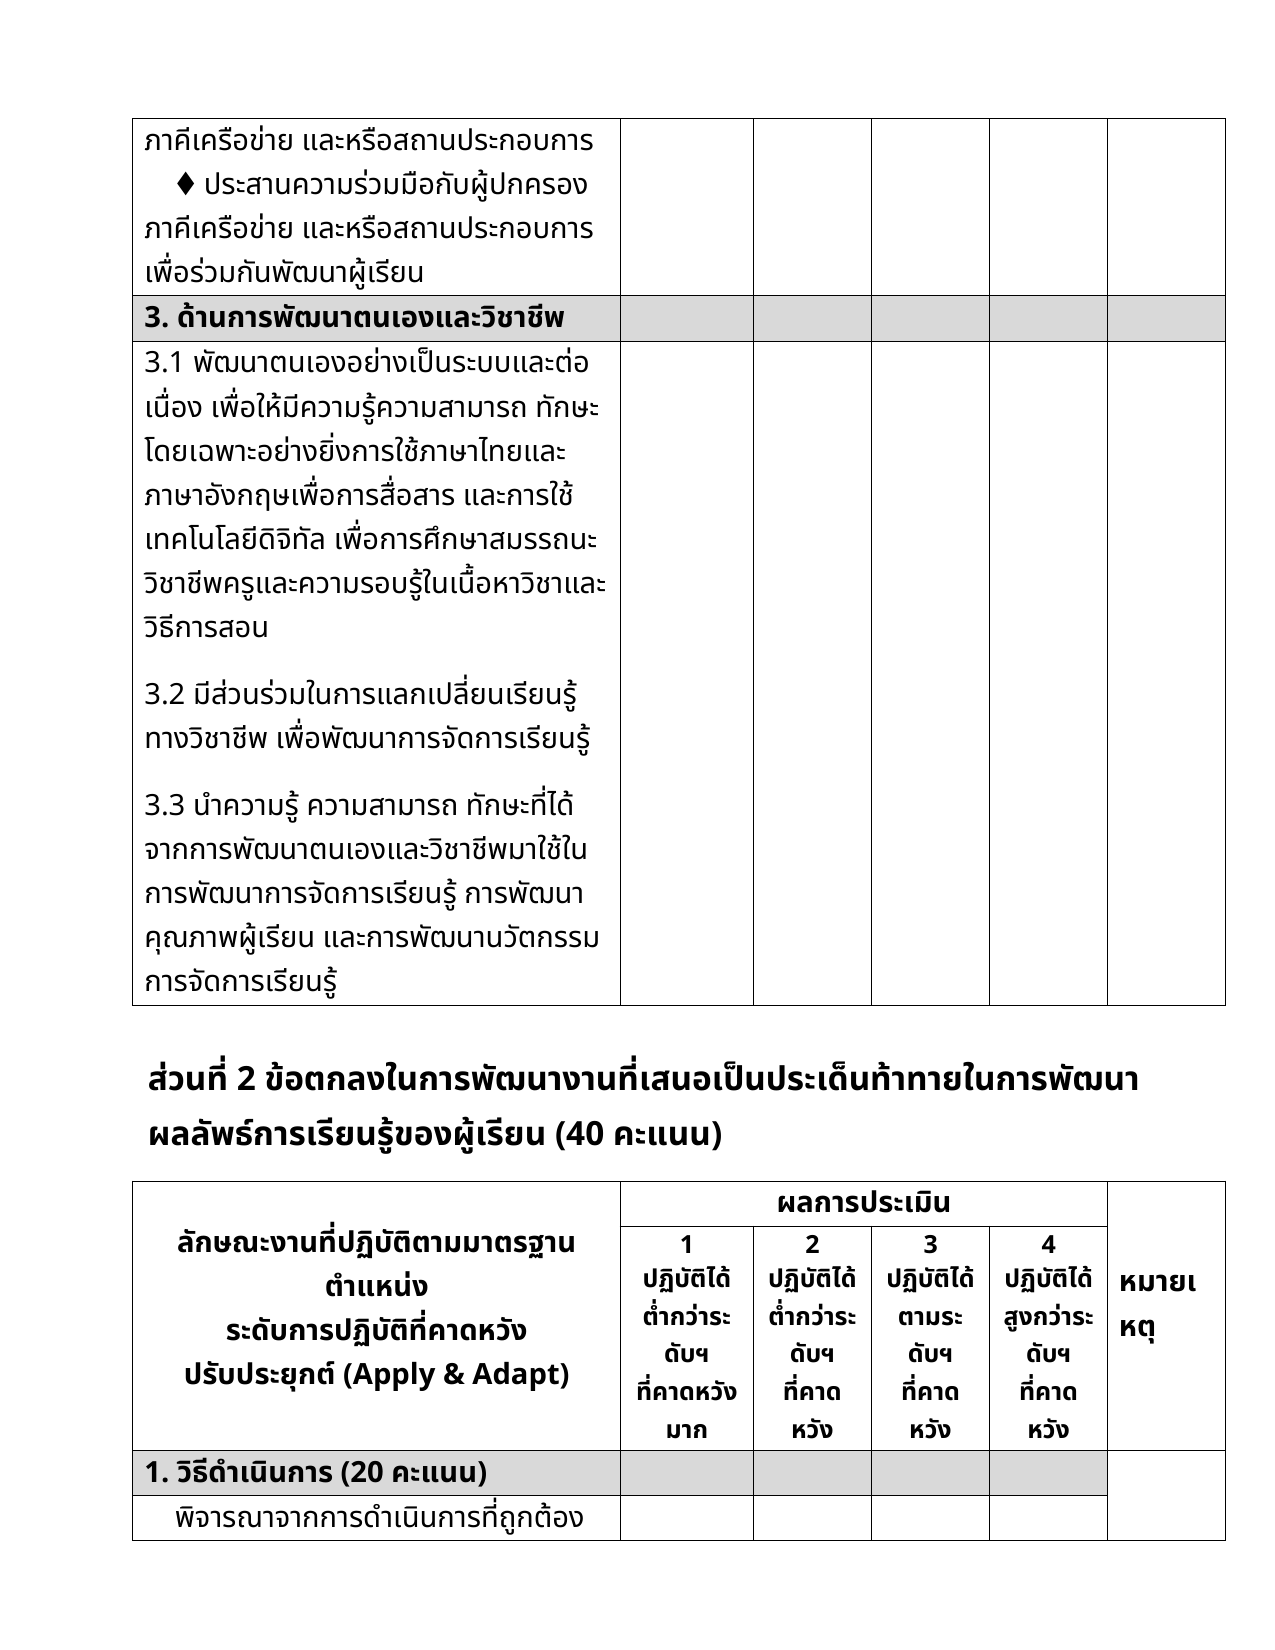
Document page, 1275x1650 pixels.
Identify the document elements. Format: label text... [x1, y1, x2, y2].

table_cell 3 ปฏิบัติได้ ตามระดับฯ ที่คาดหวัง [872, 1227, 989, 1450]
table_cell [1108, 342, 1225, 1005]
table_cell [990, 1451, 1107, 1495]
table_cell [621, 1451, 753, 1495]
table_cell [872, 119, 989, 295]
table_cell [990, 342, 1107, 1005]
table_cell [990, 296, 1107, 341]
table_cell [754, 1496, 871, 1540]
table_header ลักษณะงานที่ปฏิบัติตามมาตรฐานตำแหน่ง ระดับการปฏิบัติที่คาดหวัง ปรับประยุกต์ (Apply & Adapt) [133, 1182, 620, 1450]
table_cell [872, 1451, 989, 1495]
table_cell [621, 119, 753, 295]
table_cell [133, 119, 620, 295]
table_cell [990, 1496, 1107, 1540]
table_cell [872, 342, 989, 1005]
table_cell 4 ปฏิบัติได้ สูงกว่าระดับฯ ที่คาดหวัง [990, 1227, 1107, 1450]
table_cell 3.1 พัฒนาตนเองอย่างเป็นระบบและต่อเนื่อง เพื่อให้มีความรู้ความสามารถ ทักษะ โดยเฉพาะอย่างยิ่งการใช้ภาษาไทยและภาษาอังกฤษเพื่อการสื่อสาร และการใช้เทคโนโลยีดิจิทัล เพื่อการศึกษาสมรรถนะวิชาชีพครูและความรอบรู้ในเนื้อหาวิชาและวิธีการสอน 3.2 มีส่วนร่วมในการแลกเปลี่ยนเรียนรู้ทางวิชาชีพ เพื่อพัฒนาการจัดการเรียนรู้ 3.3 นำความรู้ ความสามารถ ทักษะที่ได้จากการพัฒนาตนเองและวิชาชีพมาใช้ในการพัฒนาการจัดการเรียนรู้ การพัฒนาคุณภาพผู้เรียน และการพัฒนานวัตกรรมการจัดการเรียนรู้ [133, 342, 620, 1005]
table_header หมายเหตุ [1108, 1182, 1225, 1450]
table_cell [133, 1496, 620, 1540]
table_cell [872, 1496, 989, 1540]
table_cell [621, 342, 753, 1005]
table_cell [872, 296, 989, 341]
table_cell [754, 296, 871, 341]
table_cell [1108, 1451, 1225, 1540]
table_cell 1. วิธีดำเนินการ (20 คะแนน) [133, 1451, 620, 1495]
table_cell [754, 342, 871, 1005]
table_cell 1 ปฏิบัติได้ ต่ำกว่าระดับฯ ที่คาดหวังมาก [621, 1227, 753, 1450]
table_cell [621, 1496, 753, 1540]
table_cell [1108, 296, 1225, 341]
table_cell [754, 1451, 871, 1495]
table_cell 3. ด้านการพัฒนาตนเองและวิชาชีพ [133, 296, 620, 341]
text ส่วนที่ 2 ข้อตกลงในการพัฒนางานที่เสนอเป็นประเด็นท้าทายในการพัฒนาผลลัพธ์การเรียนรู้ของผู้เรียน (40 คะแนน) [148, 1055, 1196, 1160]
table_cell 2 ปฏิบัติได้ ต่ำกว่าระดับฯ ที่คาดหวัง [754, 1227, 871, 1450]
table_cell [621, 296, 753, 341]
table_cell [990, 119, 1107, 295]
table_cell [754, 119, 871, 295]
table_header ผลการประเมิน [621, 1182, 1107, 1226]
